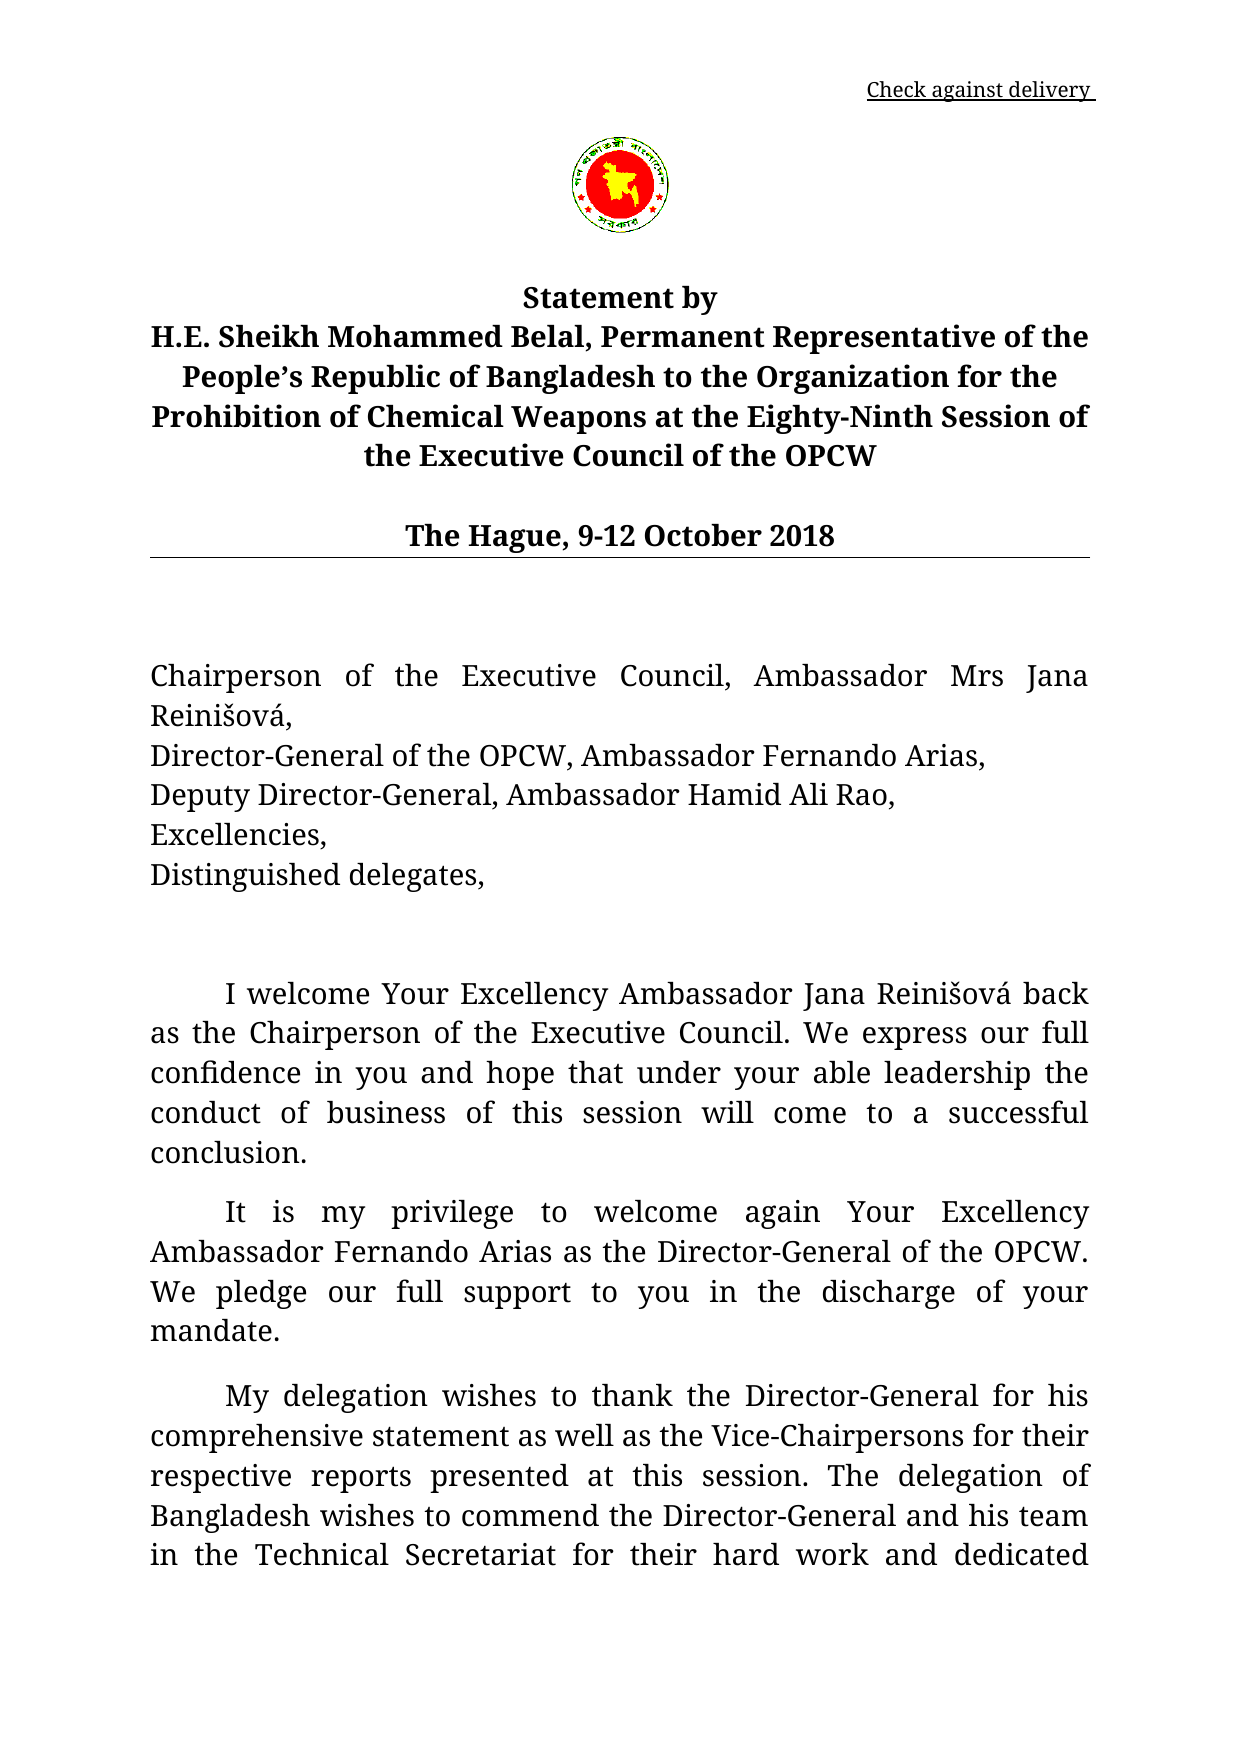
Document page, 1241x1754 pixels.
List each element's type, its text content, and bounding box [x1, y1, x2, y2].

text Director-General of the OPCW, Ambassador Fernando Arias, [150, 735, 1090, 775]
text Distinguished delegates, [150, 854, 1090, 894]
text I welcome Your Excellency Ambassador Jana Reinišová back as the Chairperson of the Executive Council. We express our full confidence in you and hope that under your able leadership the conduct of business of this session will come to a successful conclusion. [150, 973, 1090, 1172]
text Deputy Director-General, Ambassador Hamid Ali Rao, [150, 775, 1090, 814]
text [150, 1376, 1090, 1574]
picture [568, 127, 673, 238]
text H.E. Sheikh Mohammed Belal, Permanent Representative of the People’s Republic of Bangladesh to the Organization for the Prohibition of Chemical Weapons at the Eighty-Ninth Session of the Executive Council of the OPCW [150, 317, 1090, 475]
text Chairperson of the Executive Council, Ambassador Mrs Jana Reinišová, [150, 656, 1090, 735]
text It is my privilege to welcome again Your Excellency Ambassador Fernando Arias as the Director-General of the OPCW. We pledge our full support to you in the discharge of your mandate. [150, 1191, 1090, 1350]
text Statement by [150, 277, 1090, 317]
text The Hague, 9-12 October 2018 [150, 515, 1090, 557]
text Excellencies, [150, 814, 1090, 854]
